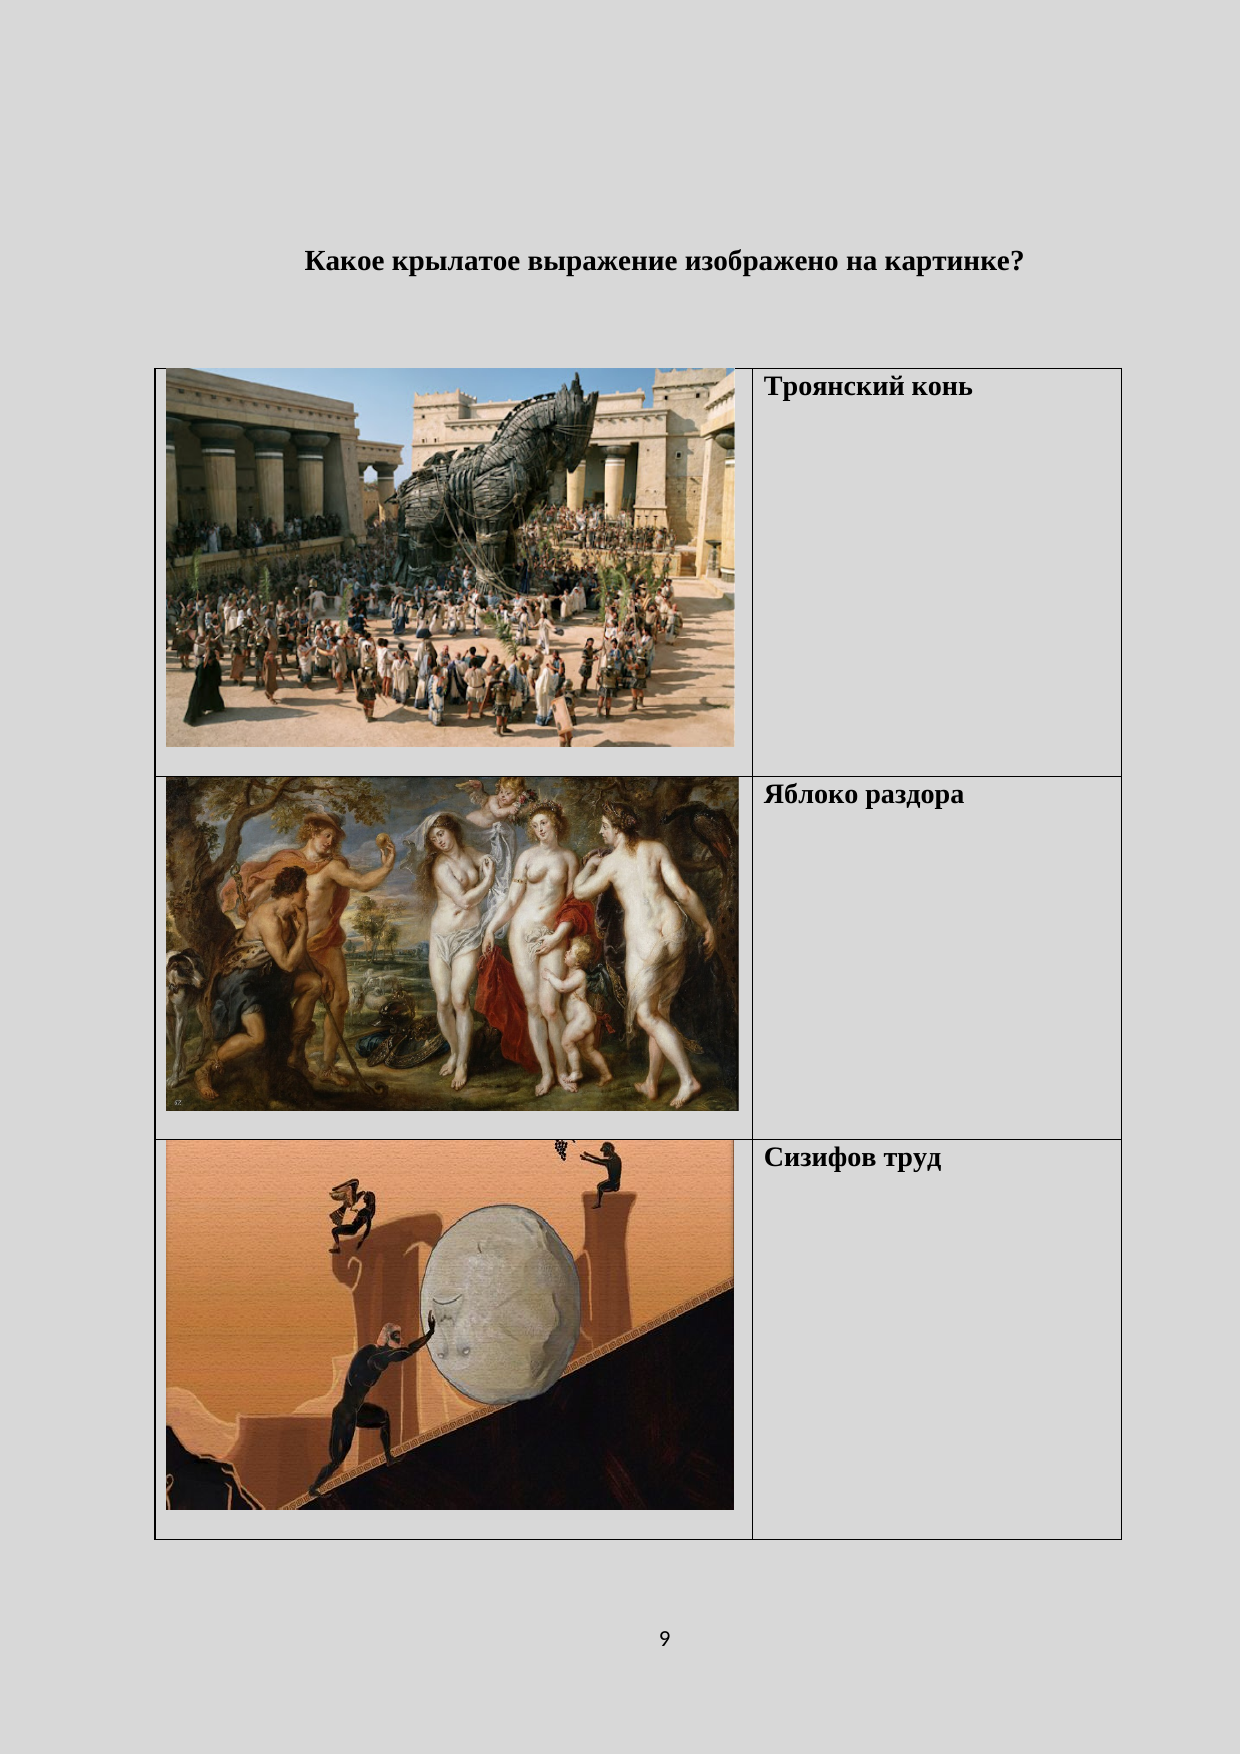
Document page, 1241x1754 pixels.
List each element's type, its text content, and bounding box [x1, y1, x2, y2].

picture [166, 1140, 734, 1510]
table_header Троянский конь [753, 369, 1121, 776]
table_cell Яблоко раздора [753, 777, 1121, 1139]
picture [166, 368, 735, 747]
table_cell [156, 777, 752, 1139]
picture [166, 777, 739, 1111]
table_cell [156, 1140, 752, 1538]
text Какое крылатое выражение изображено на картинке? [177, 243, 1152, 277]
table_header [156, 369, 752, 776]
table_cell Сизифов труд [753, 1140, 1121, 1538]
